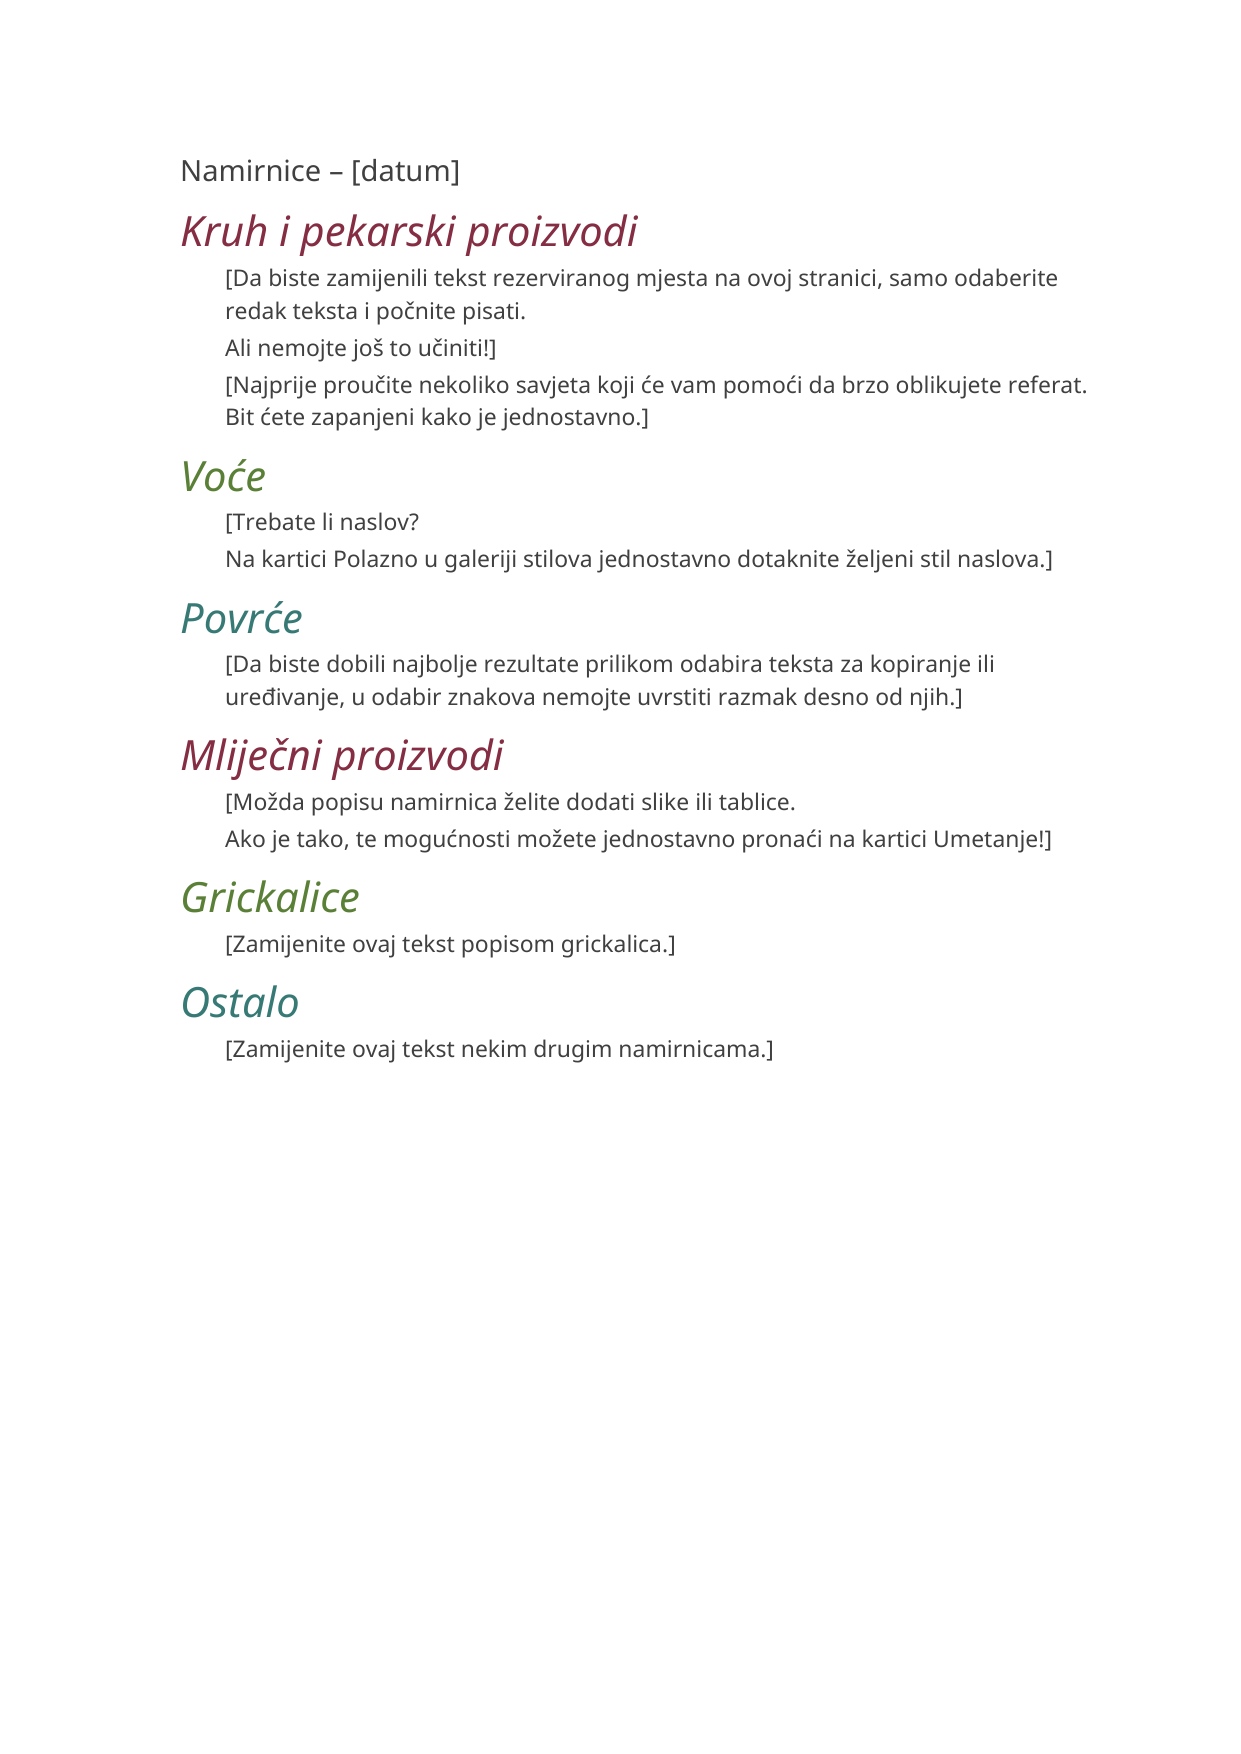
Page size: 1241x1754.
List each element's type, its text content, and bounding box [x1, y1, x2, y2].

text [Najprije proučite nekoliko savjeta koji će vam pomoći da brzo oblikujete referat. Bit ćete zapanjeni kako je jednostavno.] [225, 368, 1090, 433]
subtitle Grickalice [180, 868, 1090, 925]
subtitle Ostalo [180, 973, 1090, 1030]
text [Da biste zamijenili tekst rezerviranog mjesta na ovoj stranici, samo odaberite redak teksta i počnite pisati. [225, 262, 1090, 326]
text [Zamijenite ovaj tekst popisom grickalica.] [225, 928, 1090, 959]
text Ali nemojte još to učiniti!] [225, 332, 1090, 363]
text [Zamijenite ovaj tekst nekim drugim namirnicama.] [225, 1033, 1090, 1064]
title Namirnice – [datum] [180, 150, 1090, 190]
text Na kartici Polazno u galeriji stilova jednostavno dotaknite željeni stil naslova.] [225, 543, 1090, 574]
text Ako je tako, te mogućnosti možete jednostavno pronaći na kartici Umetanje!] [225, 823, 1090, 854]
subtitle Povrće [180, 588, 1090, 645]
text [Trebate li naslov? [225, 506, 1090, 537]
subtitle Kruh i pekarski proizvodi [180, 202, 1090, 259]
subtitle Mliječni proizvodi [180, 726, 1090, 783]
text [Možda popisu namirnica želite dodati slike ili tablice. [225, 786, 1090, 817]
subtitle Voće [180, 447, 1090, 503]
text [Da biste dobili najbolje rezultate prilikom odabira teksta za kopiranje ili uređivanje, u odabir znakova nemojte uvrstiti razmak desno od njih.] [225, 648, 1090, 712]
